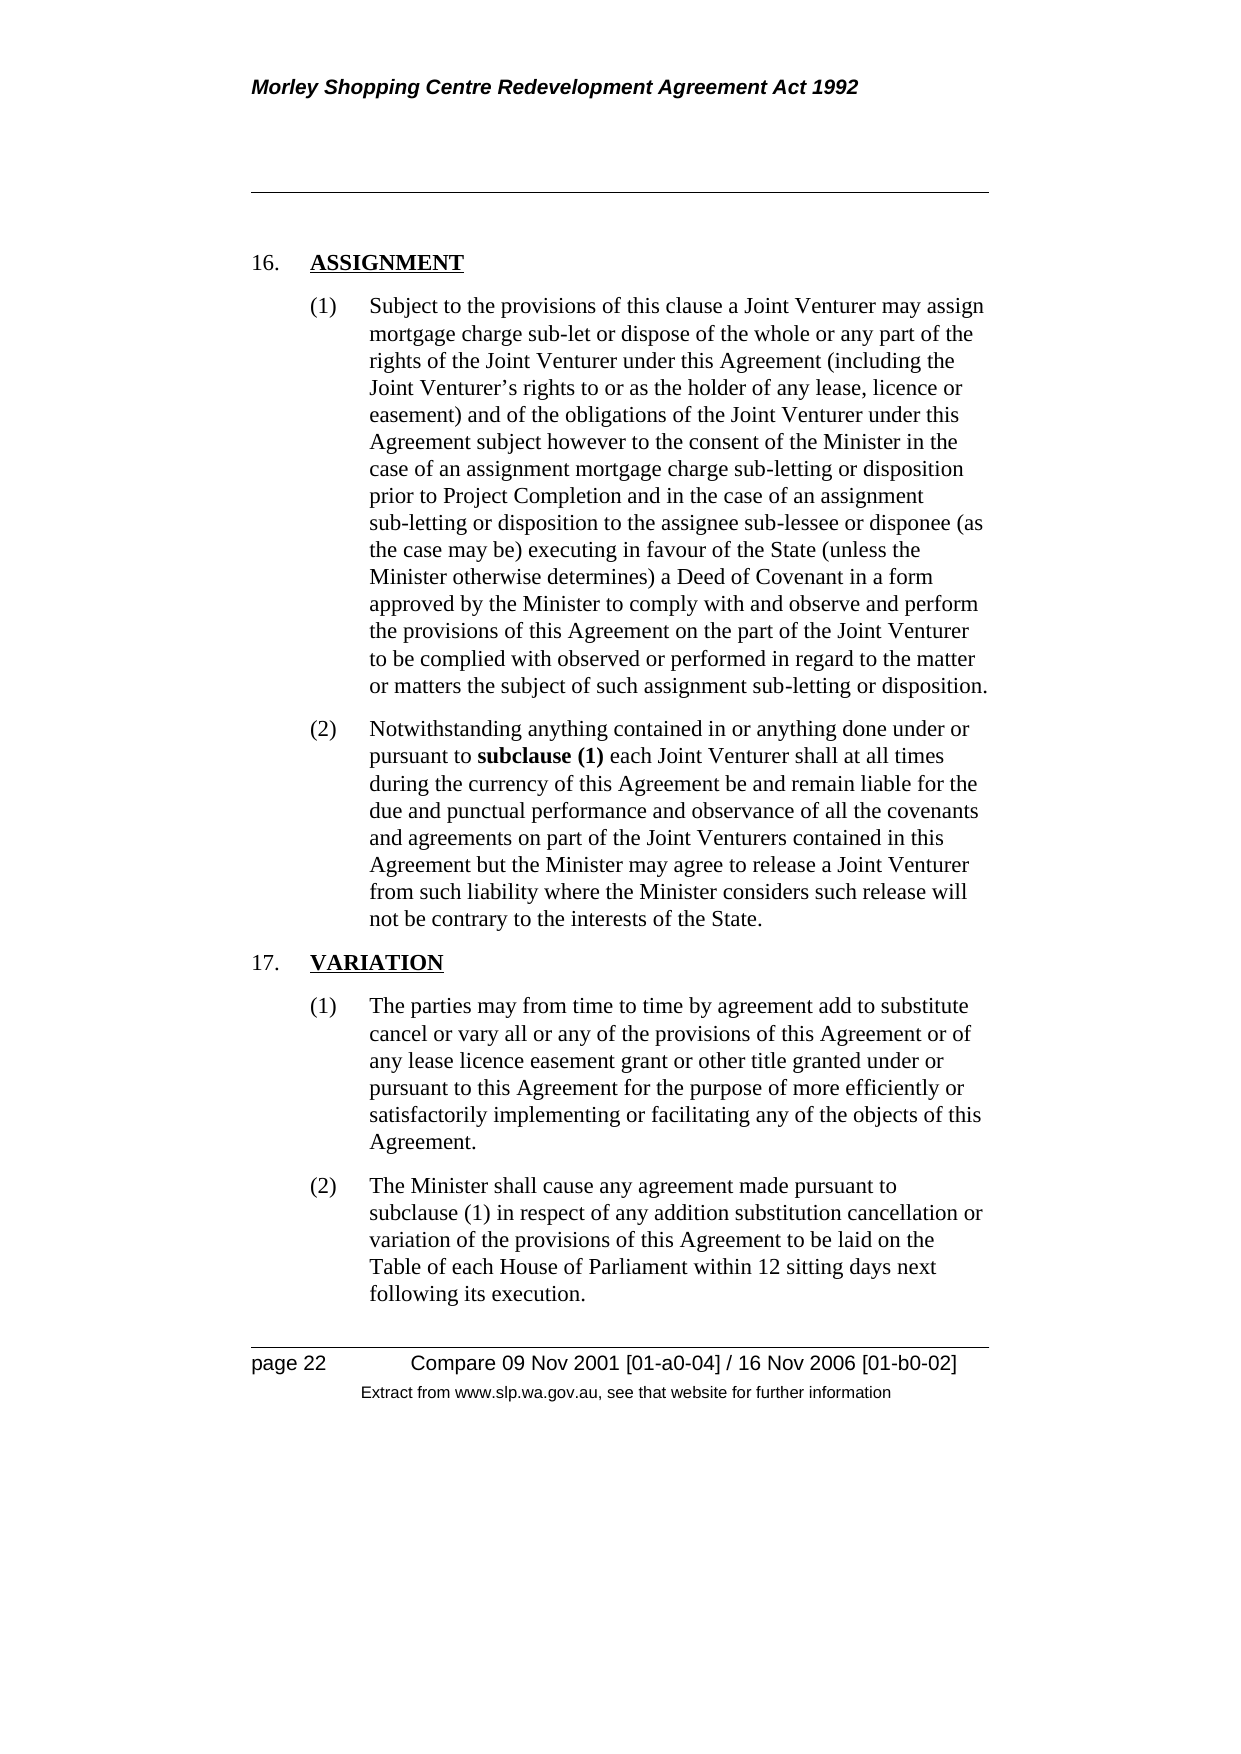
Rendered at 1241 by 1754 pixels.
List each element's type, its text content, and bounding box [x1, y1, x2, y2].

text (2) Notwithstanding anything contained in or anything done under or pursuant to subclause (1) each Joint Venturer shall at all times during the currency of this Agreement be and remain liable for the due and punctual performance and observance of all the covenants and agreements on part of the Joint Venturers contained in this Agreement but the Minister may agree to release a Joint Venturer from such liability where the Minister considers such release will not be contrary to the interests of the State. [251, 715, 989, 931]
text (2) The Minister shall cause any agreement made pursuant to subclause (1) in respect of any addition substitution cancellation or variation of the provisions of this Agreement to be laid on the Table of each House of Parliament within 12 sitting days next following its execution. [251, 1171, 989, 1306]
text (1) The parties may from time to time by agreement add to substitute cancel or vary all or any of the provisions of this Agreement or of any lease licence easement grant or other title granted under or pursuant to this Agreement for the purpose of more efficiently or satisfactorily implementing or facilitating any of the objects of this Agreement. [251, 992, 989, 1154]
text (1) Subject to the provisions of this clause a Joint Venturer may assign mortgage charge sub-let or dispose of the whole or any part of the rights of the Joint Venturer under this Agreement (including the Joint Venturer’s rights to or as the holder of any lease, licence or easement) and of the obligations of the Joint Venturer under this Agreement subject however to the consent of the Minister in the case of an assignment mortgage charge sub-letting or disposition prior to Project Completion and in the case of an assignment sub-letting or disposition to the assignee sub-lessee or disponee (as the case may be) executing in favour of the State (unless the Minister otherwise determines) a Deed of Covenant in a form approved by the Minister to comply with and observe and perform the provisions of this Agreement on the part of the Joint Venturer to be complied with observed or performed in regard to the matter or matters the subject of such assignment sub-letting or disposition. [251, 292, 989, 698]
text 17. VARIATION [251, 948, 989, 975]
text 16. ASSIGNMENT [251, 248, 989, 275]
